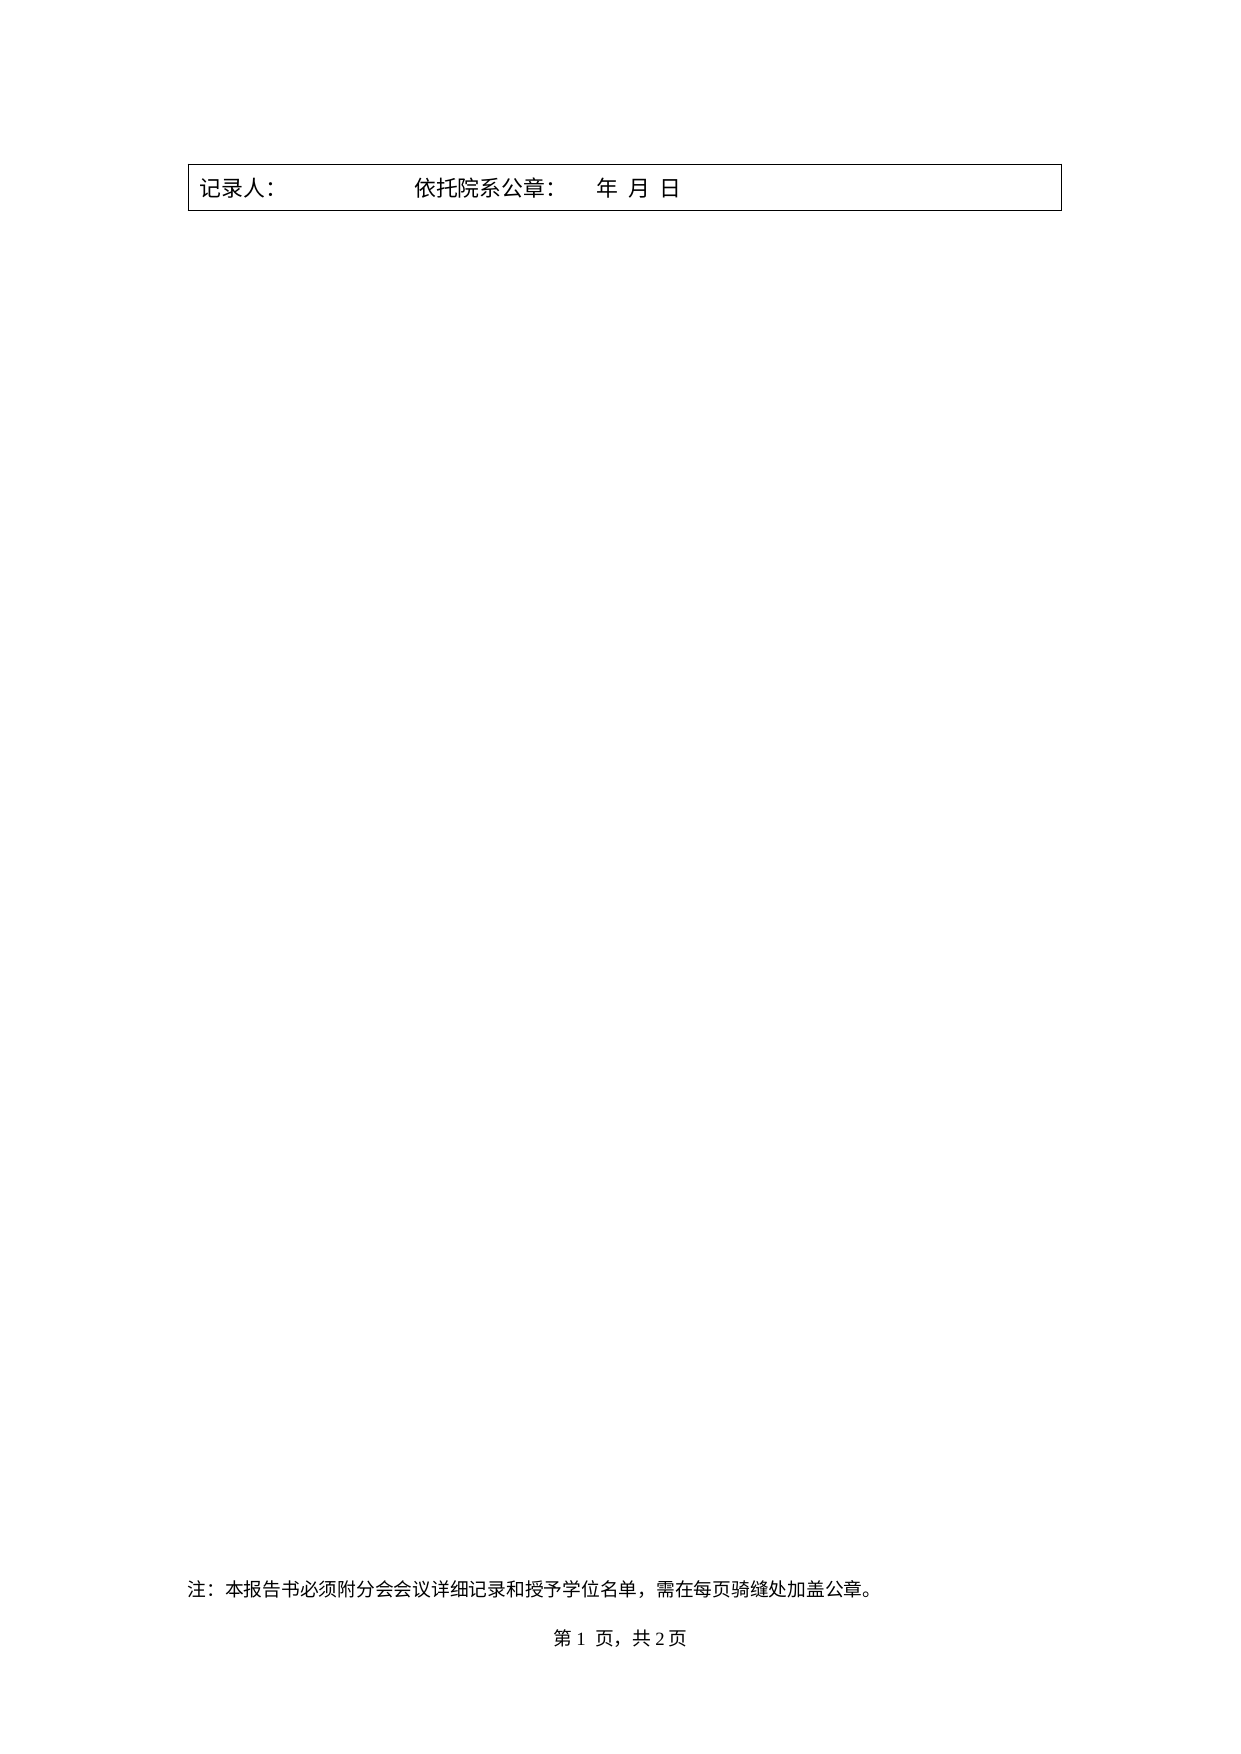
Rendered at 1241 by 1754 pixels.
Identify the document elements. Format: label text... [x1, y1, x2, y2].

table_cell 记录人： 依托院系公章： 年 月 日 [189, 165, 1061, 209]
